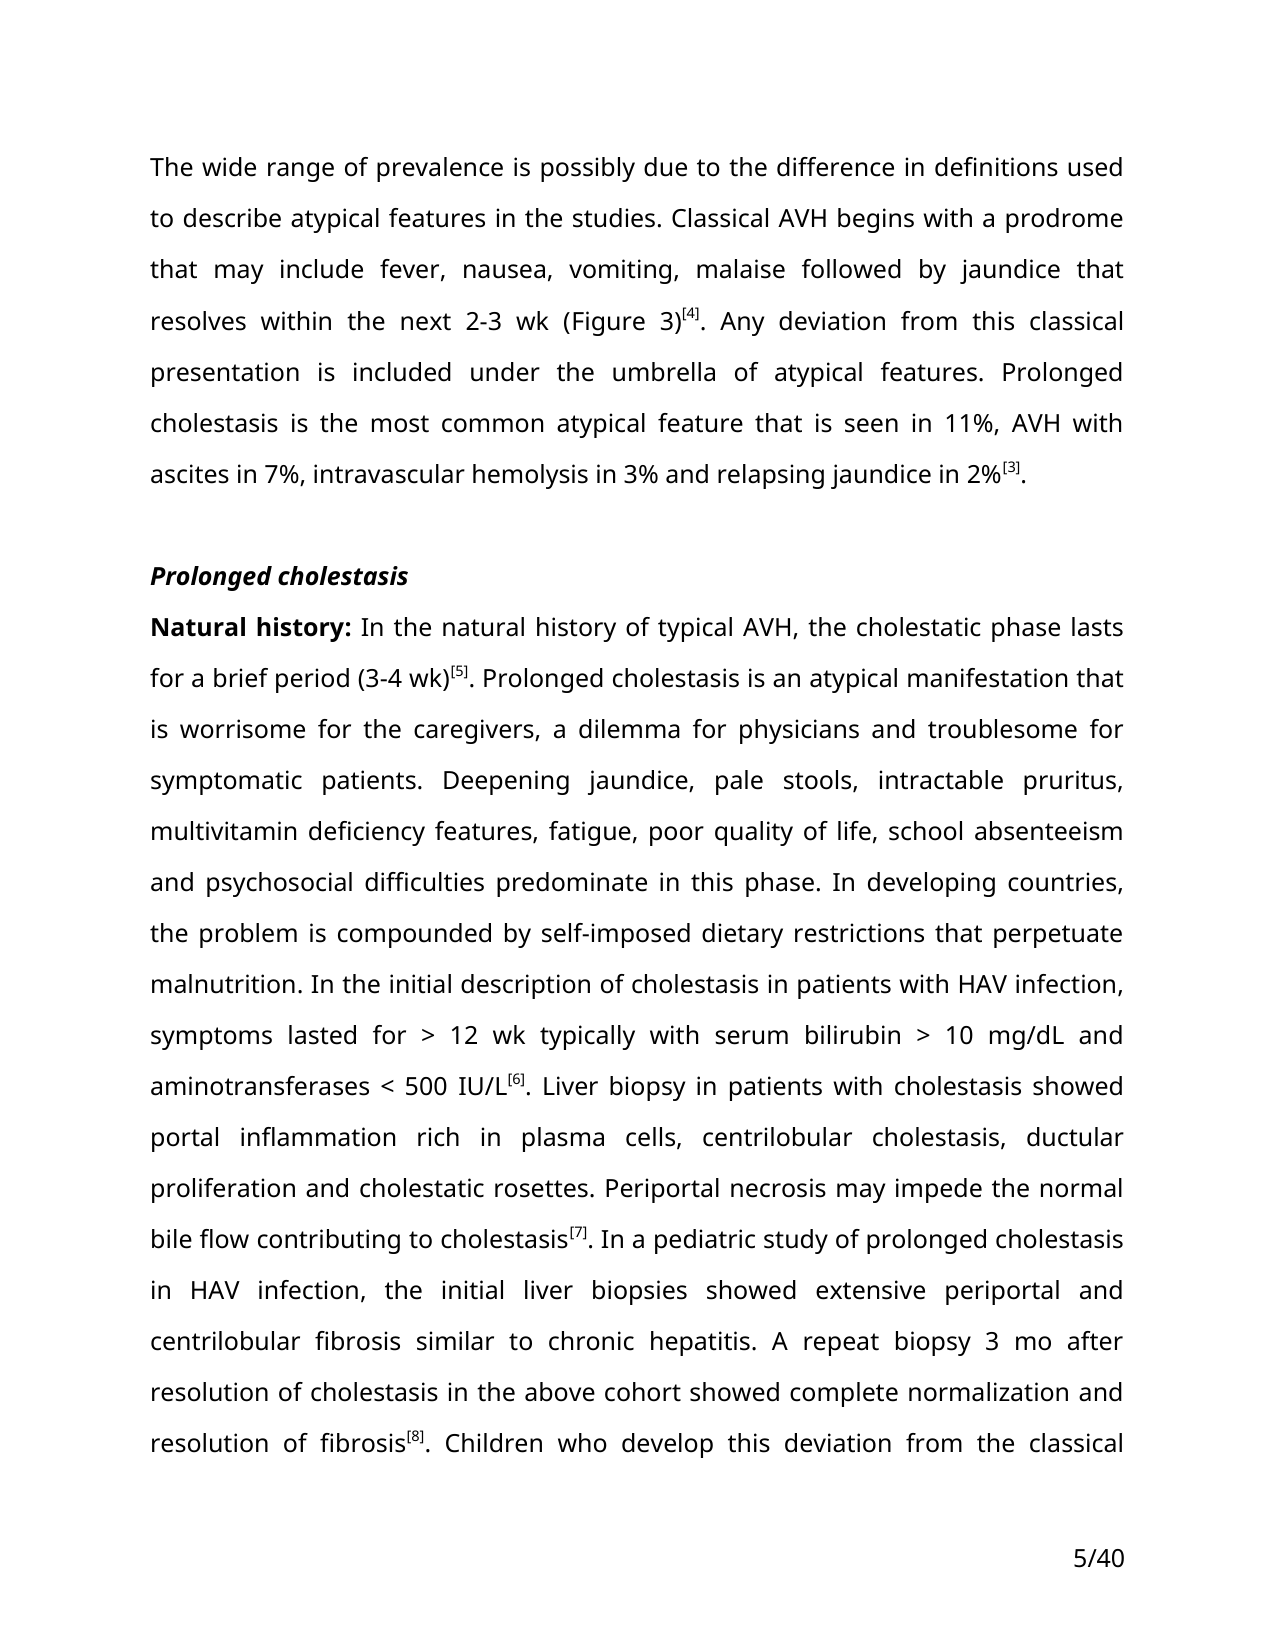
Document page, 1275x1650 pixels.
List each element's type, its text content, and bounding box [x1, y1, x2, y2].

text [150, 609, 1125, 1460]
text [150, 150, 1125, 490]
text Prolonged cholestasis [150, 558, 1125, 592]
